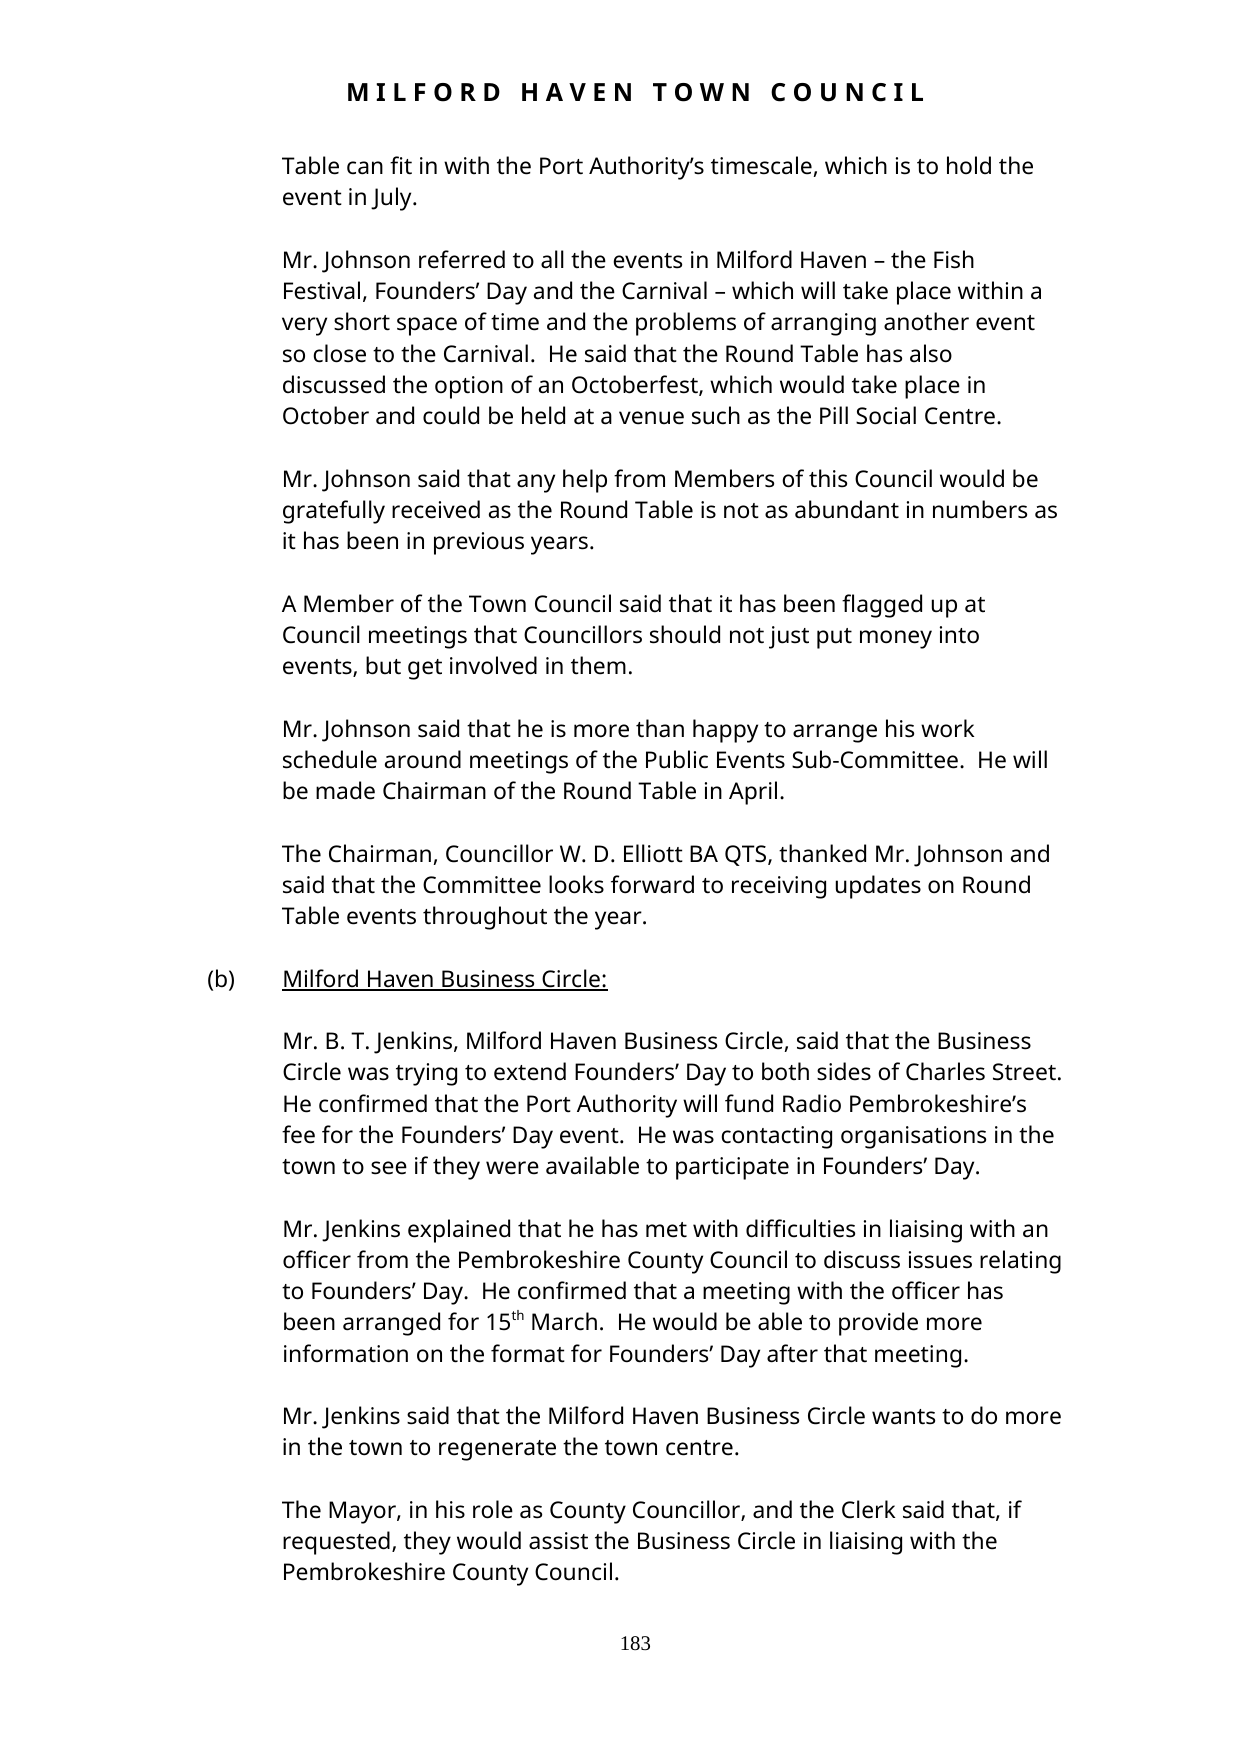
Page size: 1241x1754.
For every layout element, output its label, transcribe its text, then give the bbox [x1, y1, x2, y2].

text Mr. B. T. Jenkins, Milford Haven Business Circle, said that the Business Circle was trying to extend Founders’ Day to both sides of Charles Street. He confirmed that the Port Authority will fund Radio Pembrokeshire’s fee for the Founders’ Day event. He was contacting organisations in the town to see if they were available to participate in Founders’ Day. [282, 1025, 1063, 1181]
text Mr. Johnson said that he is more than happy to arrange his work schedule around meetings of the Public Events Sub-Committee. He will be made Chairman of the Round Table in April. [282, 712, 1063, 806]
text Mr. Johnson said that any help from Members of this Council would be gratefully received as the Round Table is not as abundant in numbers as it has been in previous years. [282, 462, 1063, 556]
text Mr. Jenkins said that the Milford Haven Business Circle wants to do more in the town to regenerate the town centre. [282, 1400, 1063, 1462]
text A Member of the Town Council said that it has been flagged up at Council meetings that Councillors should not just put money into events, but get involved in them. [282, 587, 1063, 681]
text Mr. Johnson referred to all the events in Milford Haven – the Fish Festival, Founders’ Day and the Carnival – which will take place within a very short space of time and the problems of arranging another event so close to the Carnival. He said that the Round Table has also discussed the option of an Octoberfest, which would take place in October and could be held at a venue such as the Pill Social Centre. [282, 244, 1063, 431]
text The Chairman, Councillor W. D. Elliott BA QTS, thanked Mr. Johnson and said that the Committee looks forward to receiving updates on Round Table events throughout the year. [282, 837, 1063, 931]
text Mr. Jenkins explained that he has met with difficulties in liaising with an officer from the Pembrokeshire County Council to discuss issues relating to Founders’ Day. He confirmed that a meeting with the officer has been arranged for 15th March. He would be able to provide more information on the format for Founders’ Day after that meeting. [282, 1212, 1063, 1369]
text (b) Milford Haven Business Circle: [207, 962, 1063, 994]
text The Mayor, in his role as County Councillor, and the Clerk said that, if requested, they would assist the Business Circle in liaising with the Pembrokeshire County Council. [282, 1494, 1063, 1587]
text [282, 150, 1063, 212]
